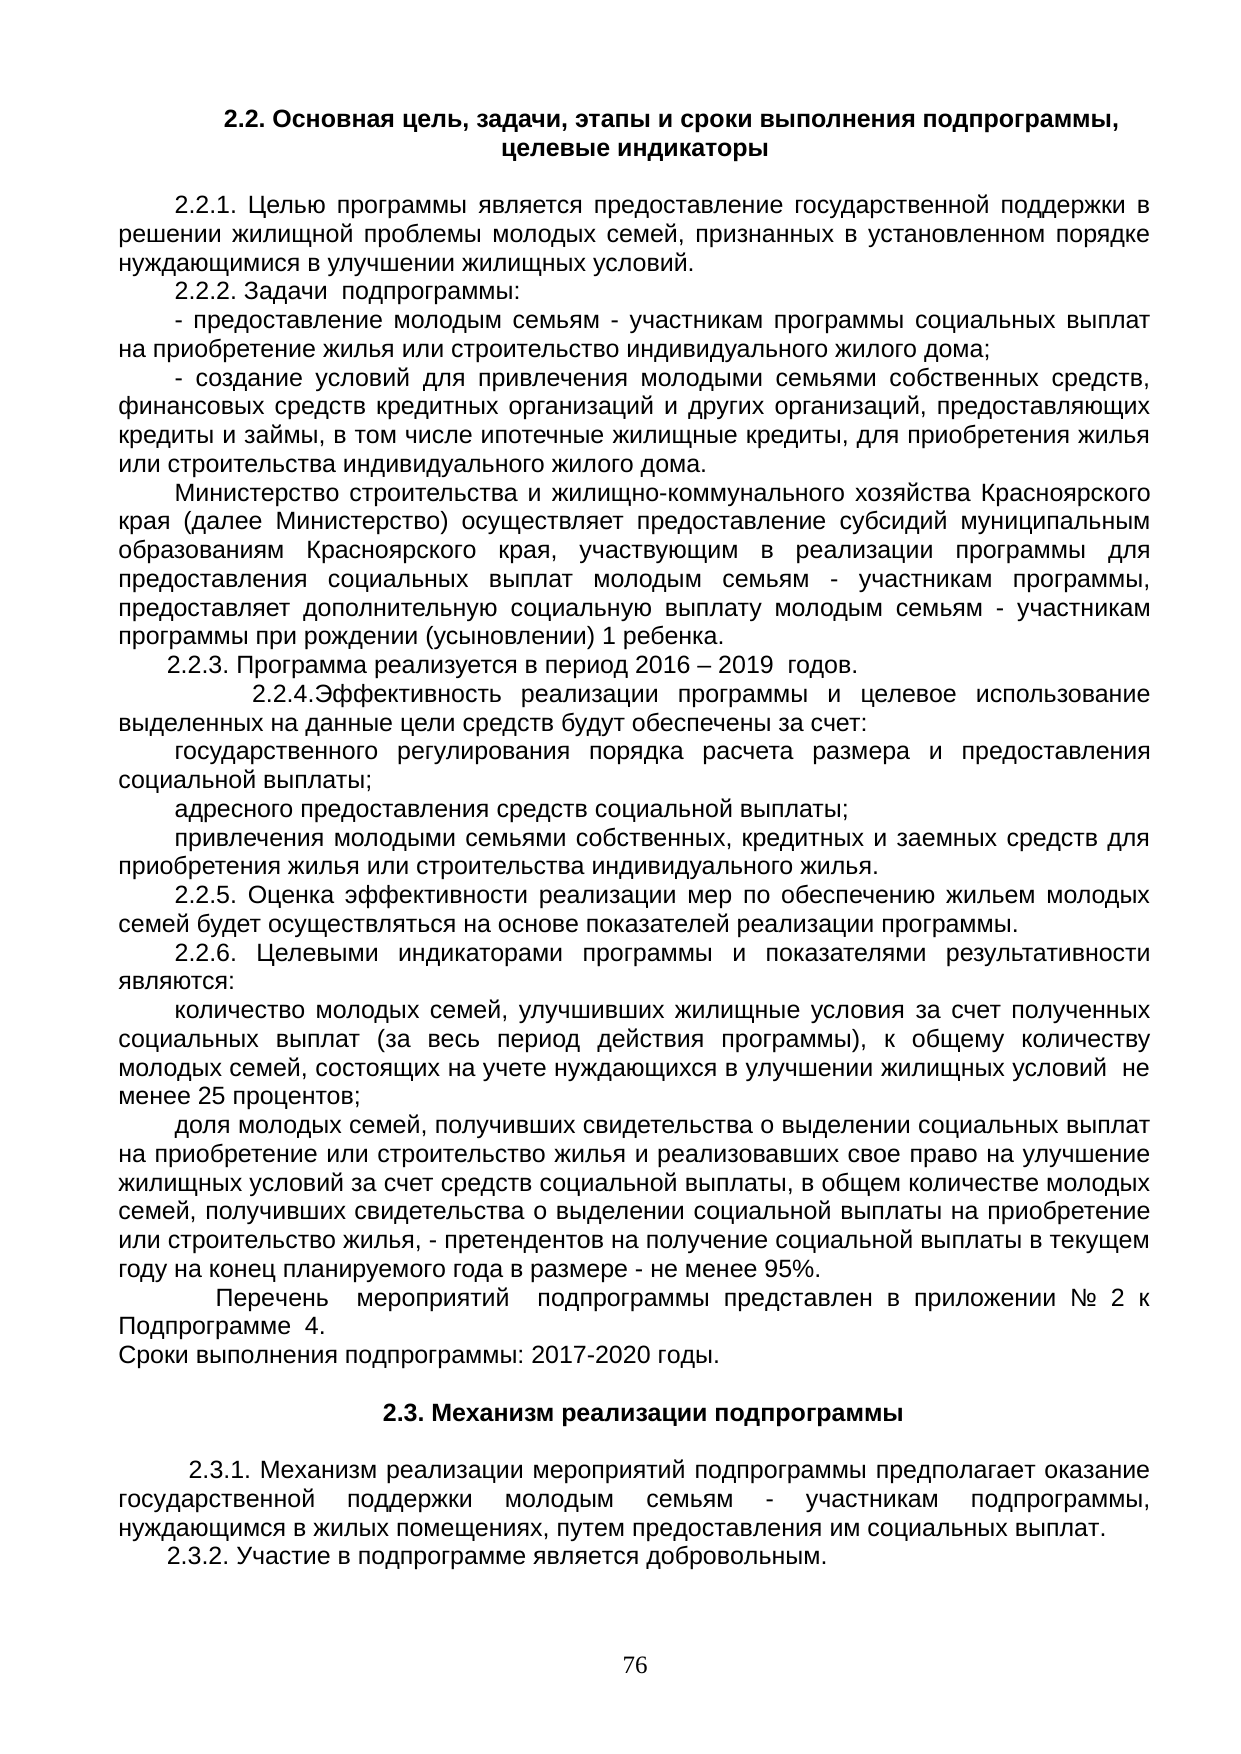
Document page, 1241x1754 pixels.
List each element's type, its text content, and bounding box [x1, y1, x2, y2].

text - предоставление молодым семьям - участникам программы социальных выплат на приобретение жилья или строительство индивидуального жилого дома; [118, 305, 1152, 362]
text доля молодых семей, получивших свидетельства о выделении социальных выплат на приобретение или строительство жилья и реализовавших свое право на улучшение жилищных условий за счет средств социальной выплаты, в общем количестве молодых семей, получивших свидетельства о выделении социальной выплаты на приобретение или строительство жилья, - претендентов на получение социальной выплаты в текущем году на конец планируемого года в размере - не менее 95%. [118, 1110, 1152, 1282]
text Министерство строительства и жилищно-коммунального хозяйства Красноярского края (далее Министерство) осуществляет предоставление субсидий муниципальным образованиям Красноярского края, участвующим в реализации программы для предоставления социальных выплат молодым семьям - участникам программы, предоставляет дополнительную социальную выплату молодым семьям - участникам программы при рождении (усыновлении) 1 ребенка. [118, 477, 1152, 650]
text 2.3.2. Участие в подпрограмме является добровольным. [118, 1541, 1152, 1570]
text 2.2.4.Эффективность реализации программы и целевое использование выделенных на данные цели средств будут обеспечены за счет: [118, 679, 1152, 736]
text Перечень мероприятий подпрограммы представлен в приложении № 2 к Подпрограмме 4. [118, 1282, 1152, 1340]
text 2.2.1. Целью программы является предоставление государственной поддержки в решении жилищной проблемы молодых семей, признанных в установленном порядке нуждающимися в улучшении жилищных условий. [118, 190, 1152, 276]
text 2.2.6. Целевыми индикаторами программы и показателями результативности являются: [118, 937, 1152, 995]
text 2.3.1. Механизм реализации мероприятий подпрограммы предполагает оказание государственной поддержки молодым семьям - участникам подпрограммы, нуждающимся в жилых помещениях, путем предоставления им социальных выплат. [118, 1455, 1152, 1541]
text - создание условий для привлечения молодыми семьями собственных средств, финансовых средств кредитных организаций и других организаций, предоставляющих кредиты и займы, в том числе ипотечные жилищные кредиты, для приобретения жилья или строительства индивидуального жилого дома. [118, 362, 1152, 477]
text 2.2. Основная цель, задачи, этапы и сроки выполнения подпрограммы, целевые индикаторы [118, 104, 1152, 161]
text количество молодых семей, улучшивших жилищные условия за счет полученных социальных выплат (за весь период действия программы), к общему количеству молодых семей, состоящих на учете нуждающихся в улучшении жилищных условий не менее 25 процентов; [118, 995, 1152, 1110]
text государственного регулирования порядка расчета размера и предоставления социальной выплаты; [118, 736, 1152, 794]
text привлечения молодыми семьями собственных, кредитных и заемных средств для приобретения жилья или строительства индивидуального жилья. [118, 822, 1152, 880]
text 2.2.2. Задачи подпрограммы: [118, 276, 1152, 305]
text Сроки выполнения подпрограммы: 2017-2020 годы. [118, 1340, 1152, 1369]
text 2.2.5. Оценка эффективности реализации мер по обеспечению жильем молодых семей будет осуществляться на основе показателей реализации программы. [118, 880, 1152, 937]
text 2.2.3. Программа реализуется в период 2016 – 2019 годов. [118, 650, 1152, 679]
text адресного предоставления средств социальной выплаты; [118, 794, 1152, 822]
text 2.3. Механизм реализации подпрограммы [118, 1397, 1152, 1426]
